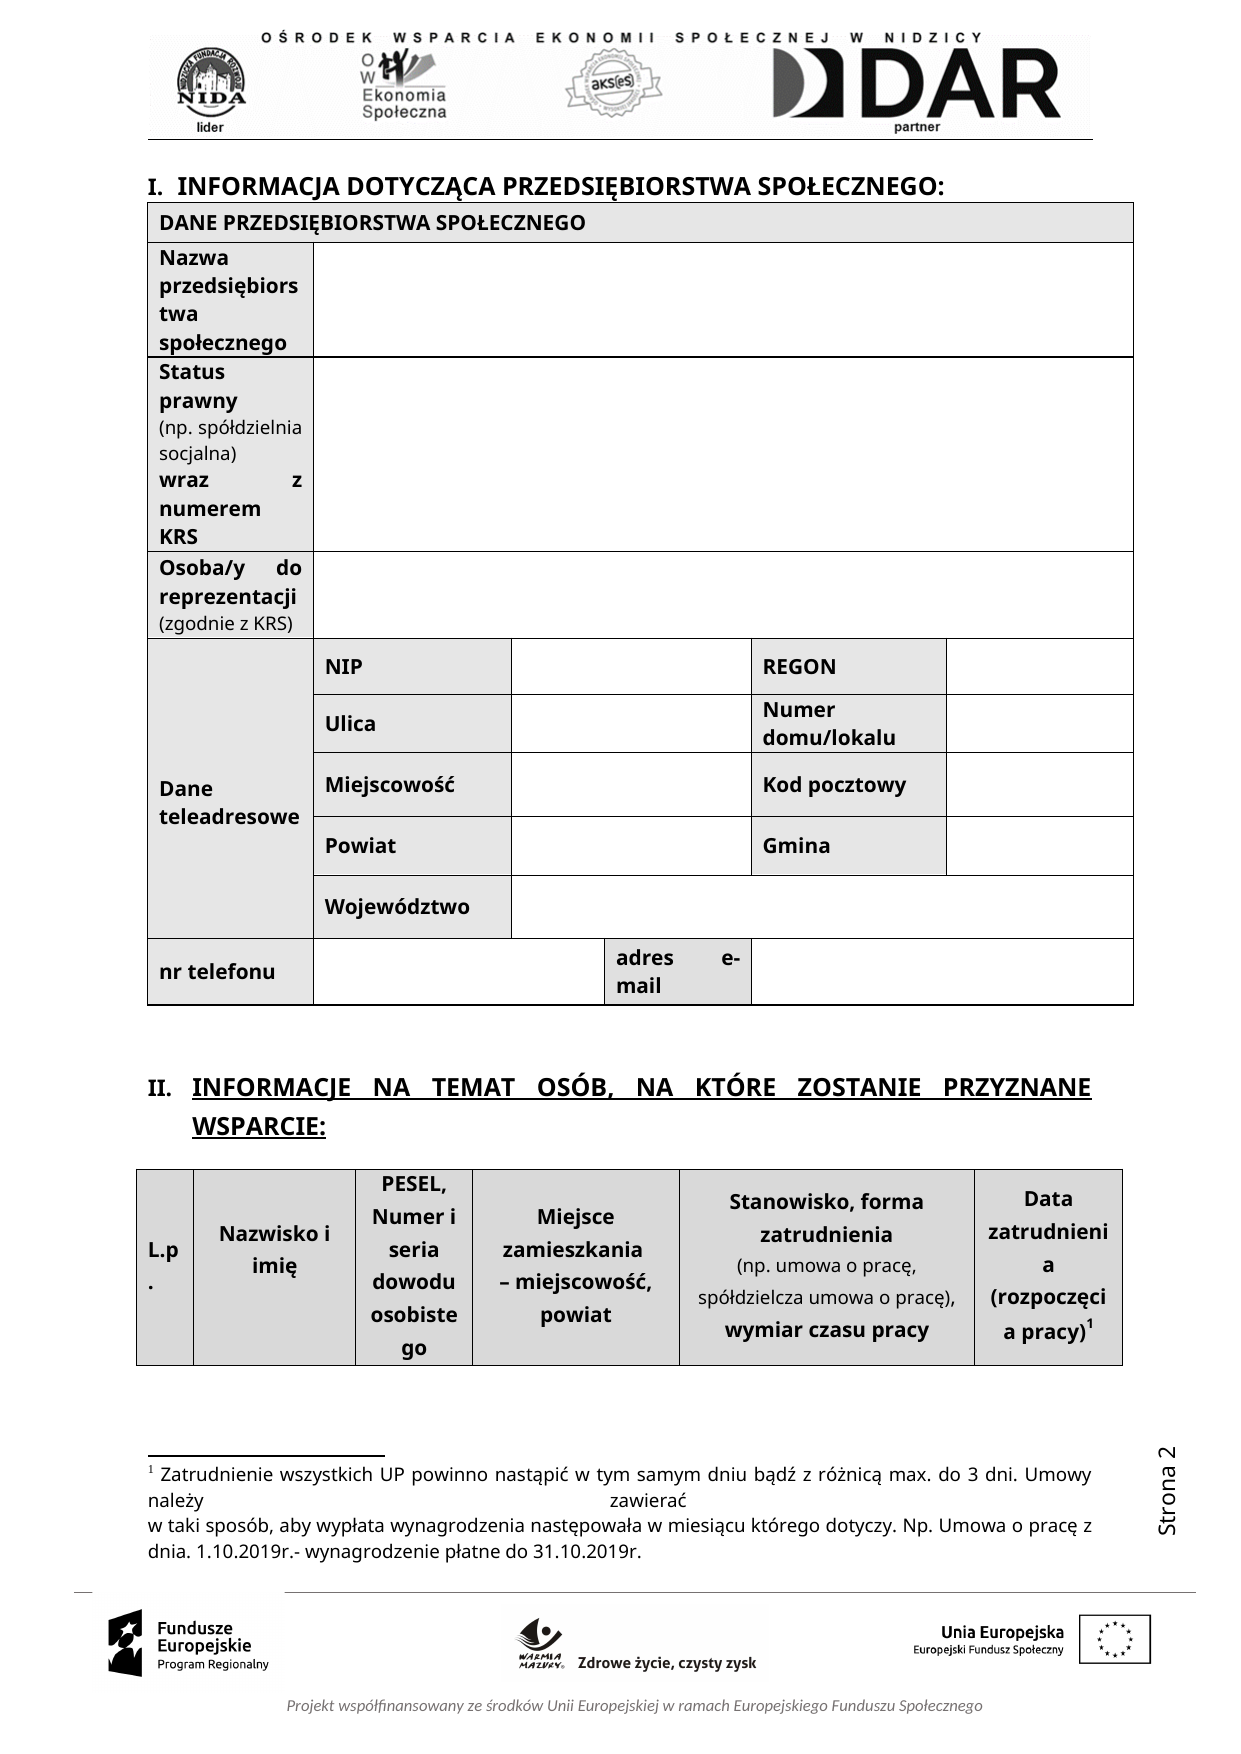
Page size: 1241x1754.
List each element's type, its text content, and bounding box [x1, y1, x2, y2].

table_header Nazwisko i imię [194, 1170, 355, 1365]
table_cell Osoba/y do reprezentacji (zgodnie z KRS) [148, 552, 313, 637]
table_cell [512, 817, 751, 874]
picture [92, 1592, 285, 1693]
table_cell Kod pocztowy [752, 753, 946, 816]
table_cell [947, 639, 1133, 694]
table_header Stanowisko, forma zatrudnienia (np. umowa o pracę, spółdzielcza umowa o pracę), wymiar czasu pracy [680, 1170, 974, 1365]
table_cell [512, 753, 751, 816]
table_cell Nazwa przedsiębiorstwa społecznego [148, 243, 313, 356]
table_cell Status prawny (np. spółdzielnia socjalna) wraz z numerem KRS [148, 358, 313, 551]
table_header PESEL, Numer i seria dowodu osobistego [356, 1170, 472, 1365]
table_cell [314, 243, 1133, 356]
table_header Miejsce zamieszkania – miejscowość, powiat [473, 1170, 679, 1365]
table_cell [512, 695, 751, 752]
table_cell Ulica [314, 695, 511, 752]
table_cell Powiat [314, 817, 511, 874]
table_cell Dane teleadresowe [148, 639, 313, 938]
table_header DANE PRZEDSIĘBIORSTWA SPOŁECZNEGO [148, 203, 1133, 242]
table_cell NIP [314, 639, 511, 694]
table_cell Województwo [314, 876, 511, 938]
picture [897, 1598, 1166, 1680]
picture [500, 1604, 770, 1682]
list INFORMACJE NA TEMAT OSÓB, NA KTÓRE ZOSTANIE PRZYZNANE WSPARCIE: [148, 1069, 1093, 1143]
table_cell nr telefonu [148, 939, 313, 1004]
table_cell [314, 552, 1133, 637]
table_cell [314, 358, 1133, 551]
list INFORMACJA DOTYCZĄCA PRZEDSIĘBIORSTWA SPOŁECZNEGO: [148, 168, 1093, 202]
table_cell Numer domu/lokalu [752, 695, 946, 752]
picture [147, 29, 1093, 137]
table_cell [512, 876, 1133, 938]
table_cell Gmina [752, 817, 946, 874]
table_cell [947, 695, 1133, 752]
table_cell [947, 753, 1133, 816]
table_cell REGON [752, 639, 946, 694]
table_cell Miejscowość [314, 753, 511, 816]
table_cell [314, 939, 604, 1004]
table_header L.p. [137, 1170, 193, 1365]
table_cell [752, 939, 1133, 1004]
table_cell [947, 817, 1133, 874]
table_cell adres e-mail [605, 939, 751, 1004]
table_header Data zatrudnienia (rozpoczęcia pracy) [975, 1170, 1122, 1365]
table_cell [512, 639, 751, 694]
